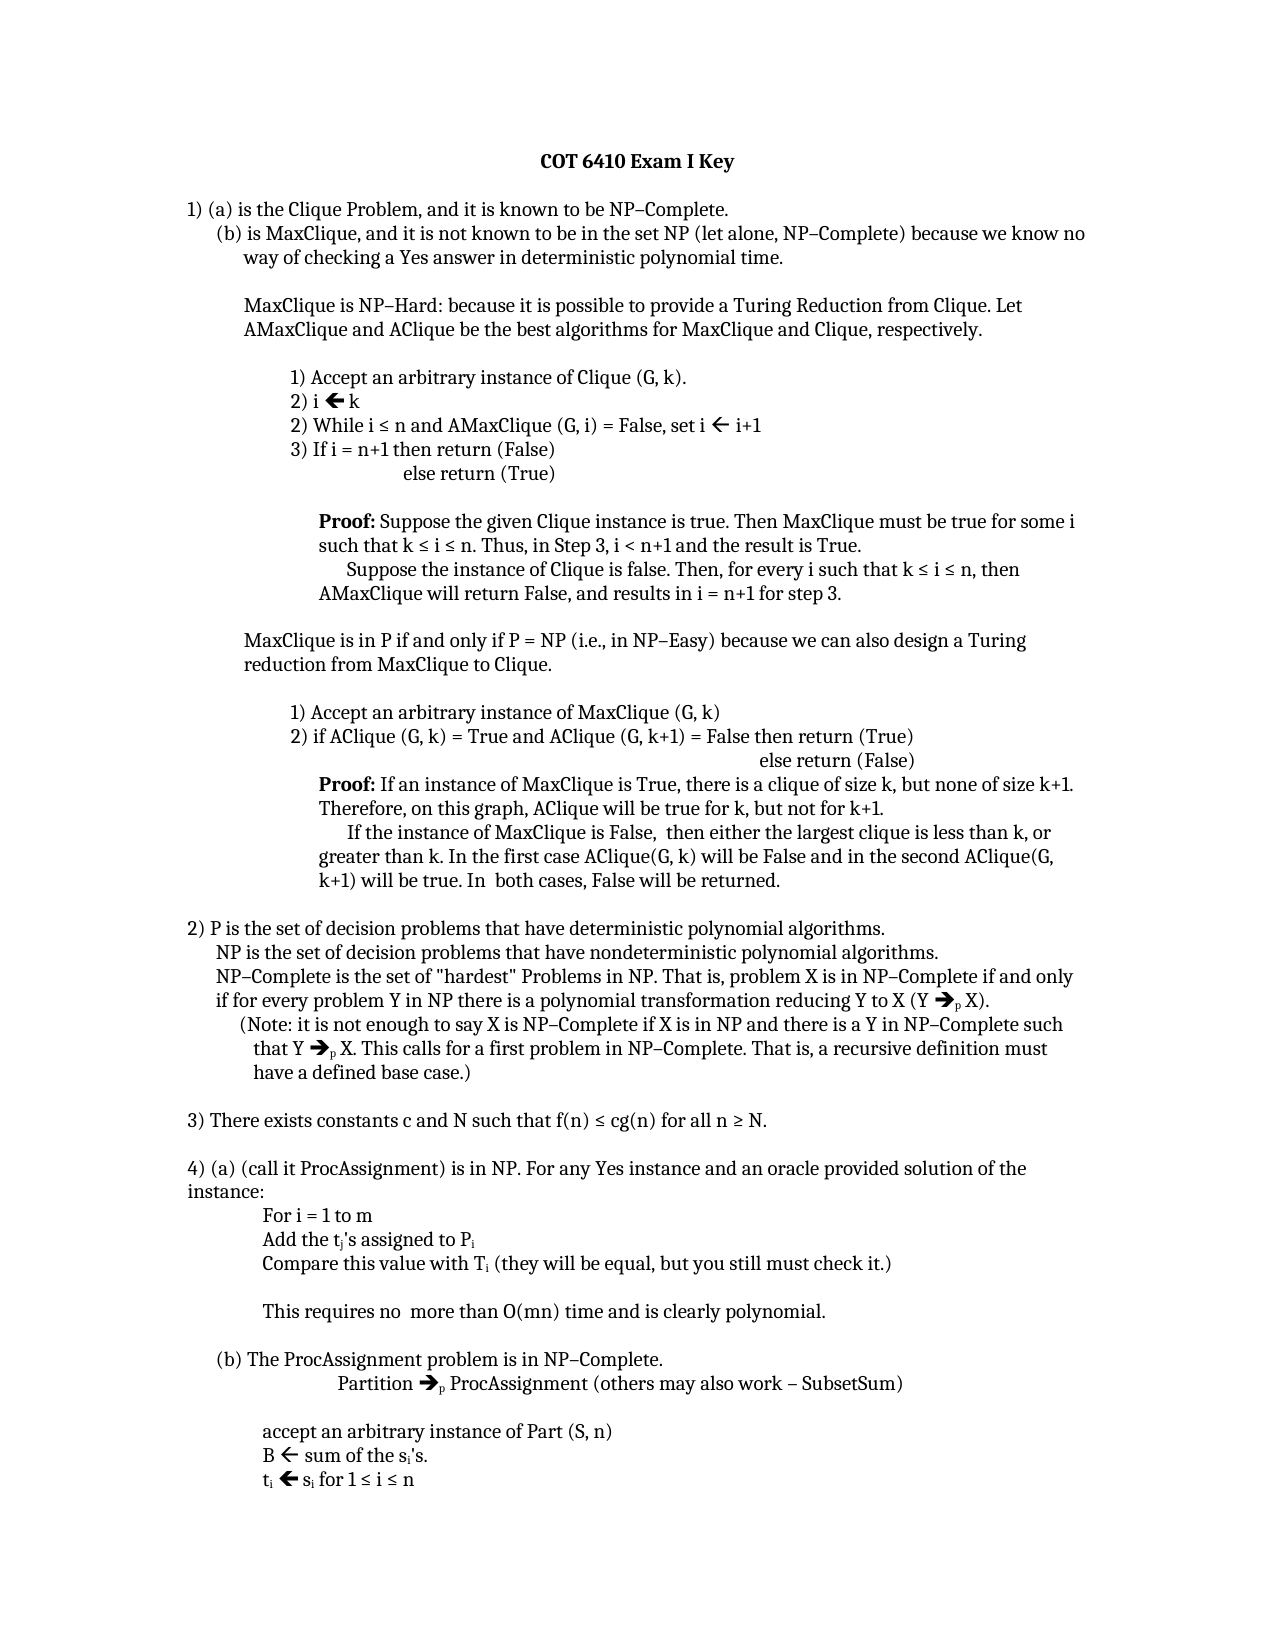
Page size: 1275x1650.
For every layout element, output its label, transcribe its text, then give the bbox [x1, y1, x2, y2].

text MaxClique is NP–Hard: because it is possible to provide a Turing Reduction from Clique. Let AMaxClique and AClique be the best algorithms for MaxClique and Clique, respectively. [244, 294, 1087, 342]
text Compare this value with Ti (they will be equal, but you still must check it.) [262, 1252, 1087, 1276]
text Proof: Suppose the given Clique instance is true. Then MaxClique must be true for some i such that k ≤ i ≤ n. Thus, in Step 3, i < n+1 and the result is True. [319, 509, 1087, 557]
text 1) Accept an arbitrary instance of MaxClique (G, k) [291, 701, 1087, 725]
text B sum of the si's. [262, 1444, 1087, 1468]
text Suppose the instance of Clique is false. Then, for every i such that k ≤ i ≤ n, then AMaxClique will return False, and results in i = n+1 for step 3. [319, 557, 1087, 605]
text 2) While i ≤ n and AMaxClique (G, i) = False, set i i+1 [291, 413, 1087, 437]
text else return (True) [403, 461, 1087, 485]
text 1) (a) is the Clique Problem, and it is known to be NP–Complete. [187, 198, 1087, 222]
text 2) if AClique (G, k) = True and AClique (G, k+1) = False then return (True) [291, 725, 1087, 749]
text MaxClique is in P if and only if P = NP (i.e., in NP–Easy) because we can also design a Turing reduction from MaxClique to Clique. [244, 629, 1087, 677]
text 3) If i = n+1 then return (False) [291, 437, 1087, 461]
text accept an arbitrary instance of Part (S, n) [262, 1420, 1087, 1444]
text Add the tj's assigned to Pi [262, 1228, 1087, 1252]
text 2) i k [291, 389, 1087, 413]
text This requires no more than O(mn) time and is clearly polynomial. [262, 1300, 1087, 1324]
text (b) is MaxClique, and it is not known to be in the set NP (let alone, NP–Complete) because we know no way of checking a Yes answer in deterministic polynomial time. [216, 222, 1087, 270]
text else return (False) [300, 749, 1087, 773]
text NP–Complete is the set of "hardest" Problems in NP. That is, problem X is in NP–Complete if and only if for every problem Y in NP there is a polynomial transformation reducing Y to X (Y p X). [216, 964, 1087, 1012]
text 4) (a) (call it ProcAssignment) is in NP. For any Yes instance and an oracle provided solution of the instance: [187, 1156, 1087, 1204]
text For i = 1 to m [262, 1204, 1087, 1228]
text NP is the set of decision problems that have nondeterministic polynomial algorithms. [216, 941, 1087, 964]
text Partition p ProcAssignment (others may also work – SubsetSum) [262, 1372, 1087, 1396]
text Proof: If an instance of MaxClique is True, there is a clique of size k, but none of size k+1. Therefore, on this graph, AClique will be true for k, but not for k+1. [319, 773, 1087, 821]
text 3) There exists constants c and N such that f(n) ≤ cg(n) for all n ≥ N. [187, 1108, 1087, 1132]
text COT 6410 Exam I Key [187, 150, 1087, 174]
text (b) The ProcAssignment problem is in NP–Complete. [216, 1348, 1087, 1372]
text 2) P is the set of decision problems that have deterministic polynomial algorithms. [187, 917, 1087, 941]
text 1) Accept an arbitrary instance of Clique (G, k). [291, 366, 1087, 389]
text ti si for 1 ≤ i ≤ n [262, 1468, 1087, 1492]
text (Note: it is not enough to say X is NP–Complete if X is in NP and there is a Y in NP–Complete such that Y p X. This calls for a first problem in NP–Complete. That is, a recursive definition must have a defined base case.) [234, 1012, 1087, 1084]
text If the instance of MaxClique is False, then either the largest clique is less than k, or greater than k. In the first case AClique(G, k) will be False and in the second AClique(G, k+1) will be true. In both cases, False will be returned. [319, 821, 1087, 893]
